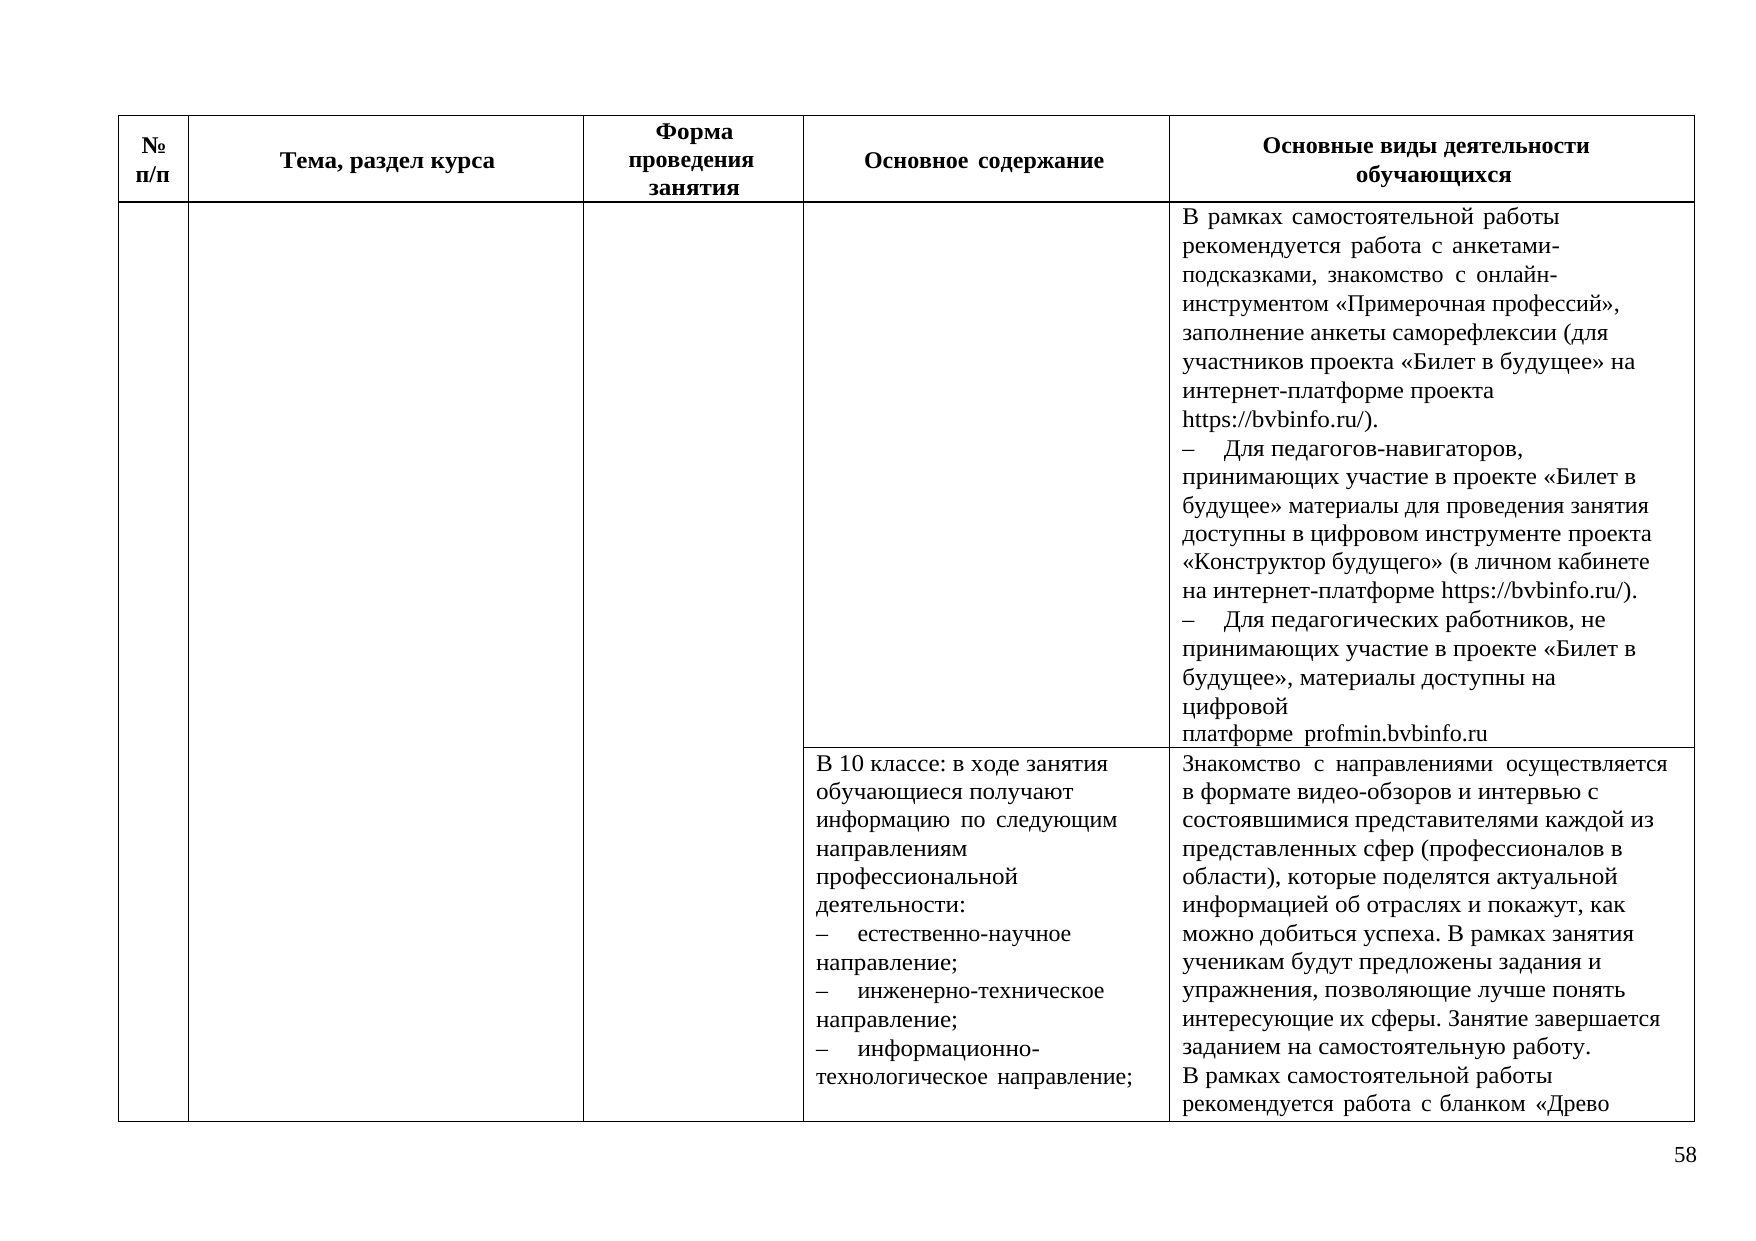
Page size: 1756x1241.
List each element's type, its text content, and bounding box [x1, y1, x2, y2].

table_cell В 10 классе: в ходе занятия обучающиеся получают информацию по следующим направлениям профессиональной деятельности: естественно-научное направление; инженерно-техническое направление; информационно- технологическое направление; [804, 748, 1169, 1121]
table_header Форма проведения занятия [584, 116, 803, 201]
table_cell [804, 203, 1169, 747]
table_cell [119, 203, 188, 1121]
table_header № п/п [119, 116, 188, 201]
table_cell [189, 203, 583, 1121]
table_cell [584, 203, 803, 1121]
table_header Основные виды деятельности обучающихся [1170, 116, 1694, 201]
table_header Основное содержание [804, 116, 1169, 201]
table_header Тема, раздел курса [189, 116, 583, 201]
table_cell Знакомство с направлениями осуществляется в формате видео-обзоров и интервью с состоявшимися представителями каждой из представленных сфер (профессионалов в области), которые поделятся актуальной информацией об отраслях и покажут, как можно добиться успеха. В рамках занятия ученикам будут предложены задания и упражнения, позволяющие лучше понять интересующие их сферы. Занятие завершается заданием на самостоятельную работу. В рамках самостоятельной работы рекомендуется работа с бланком «Древо [1170, 748, 1694, 1121]
table_cell В рамках самостоятельной работы рекомендуется работа с анкетами- подсказками, знакомство с онлайн- инструментом «Примерочная профессий», заполнение анкеты саморефлексии (для участников проекта «Билет в будущее» на интернет-платформе проекта https://bvbinfo.ru/). Для педагогов-навигаторов, принимающих участие в проекте «Билет в будущее» материалы для проведения занятия доступны в цифровом инструменте проекта «Конструктор будущего» (в личном кабинете на интернет-платформе https://bvbinfo.ru/). Для педагогических работников, не принимающих участие в проекте «Билет в будущее», материалы доступны на цифровой платформе profmin.bvbinfo.ru [1170, 203, 1694, 747]
